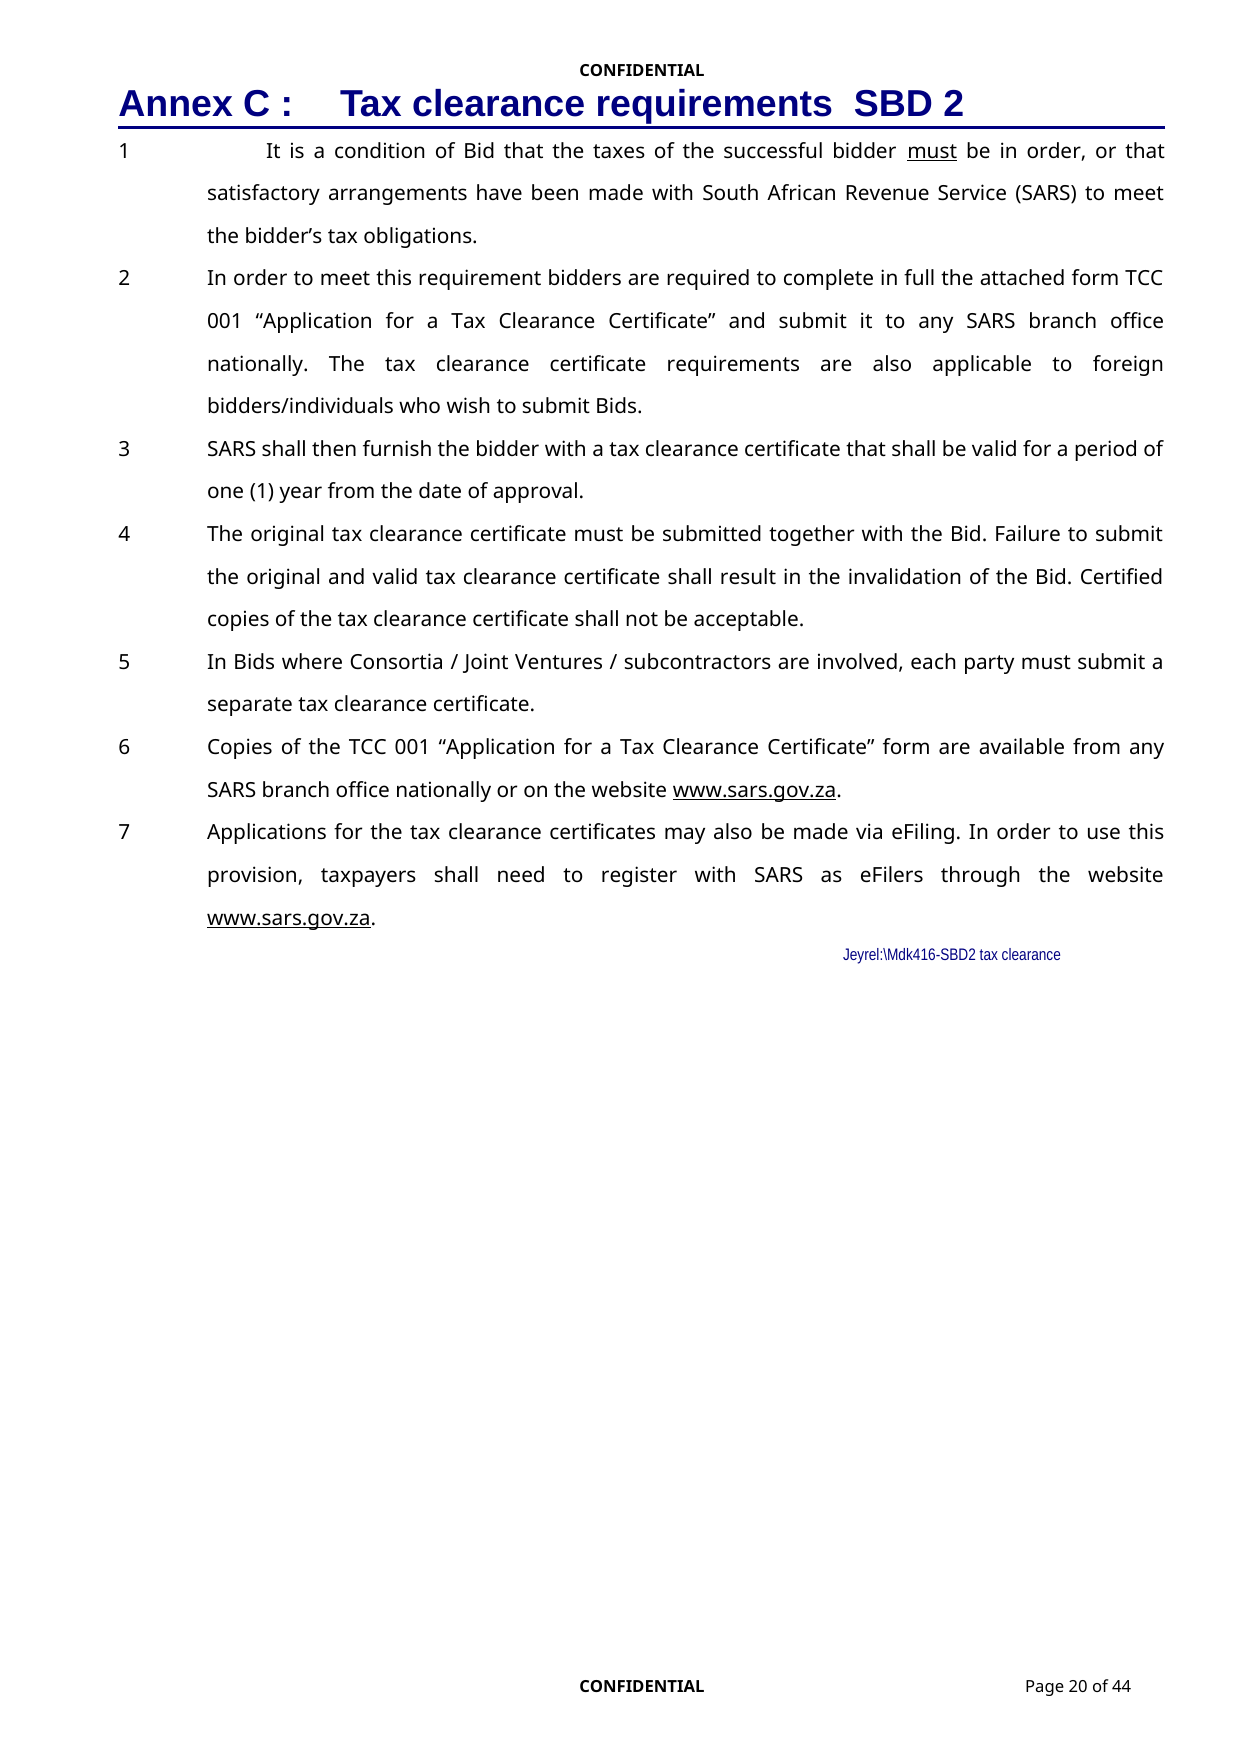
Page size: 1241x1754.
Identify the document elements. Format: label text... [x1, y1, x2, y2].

text 4 The original tax clearance certificate must be submitted together with the Bid. Failure to submit the original and valid tax clearance certificate shall result in the invalidation of the Bid. Certified copies of the tax clearance certificate shall not be acceptable. [118, 519, 1165, 633]
text 2 In order to meet this requirement bidders are required to complete in full the attached form TCC 001 “Application for a Tax Clearance Certificate” and submit it to any SARS branch office nationally. The tax clearance certificate requirements are also applicable to foreign bidders/individuals who wish to submit Bids. [118, 263, 1165, 420]
text 6 Copies of the TCC 001 “Application for a Tax Clearance Certificate” form are available from any SARS branch office nationally or on the website www.sars.gov.za. [118, 732, 1165, 803]
text 3 SARS shall then furnish the bidder with a tax clearance certificate that shall be valid for a period of one (1) year from the date of approval. [118, 434, 1165, 505]
text Tax clearance requirements SBD 2 [118, 81, 1165, 126]
text 7 Applications for the tax clearance certificates may also be made via eFiling. In order to use this provision, taxpayers shall need to register with SARS as eFilers through the website www.sars.gov.za. [118, 817, 1165, 931]
text Jeyrel:\Mdk416-SBD2 tax clearance [843, 945, 1165, 964]
text 5 In Bids where Consortia / Joint Ventures / subcontractors are involved, each party must submit a separate tax clearance certificate. [118, 647, 1165, 718]
text 1 It is a condition of Bid that the taxes of the successful bidder must be in order, or that satisfactory arrangements have been made with South African Revenue Service (SARS) to meet the bidder’s tax obligations. [118, 136, 1165, 249]
